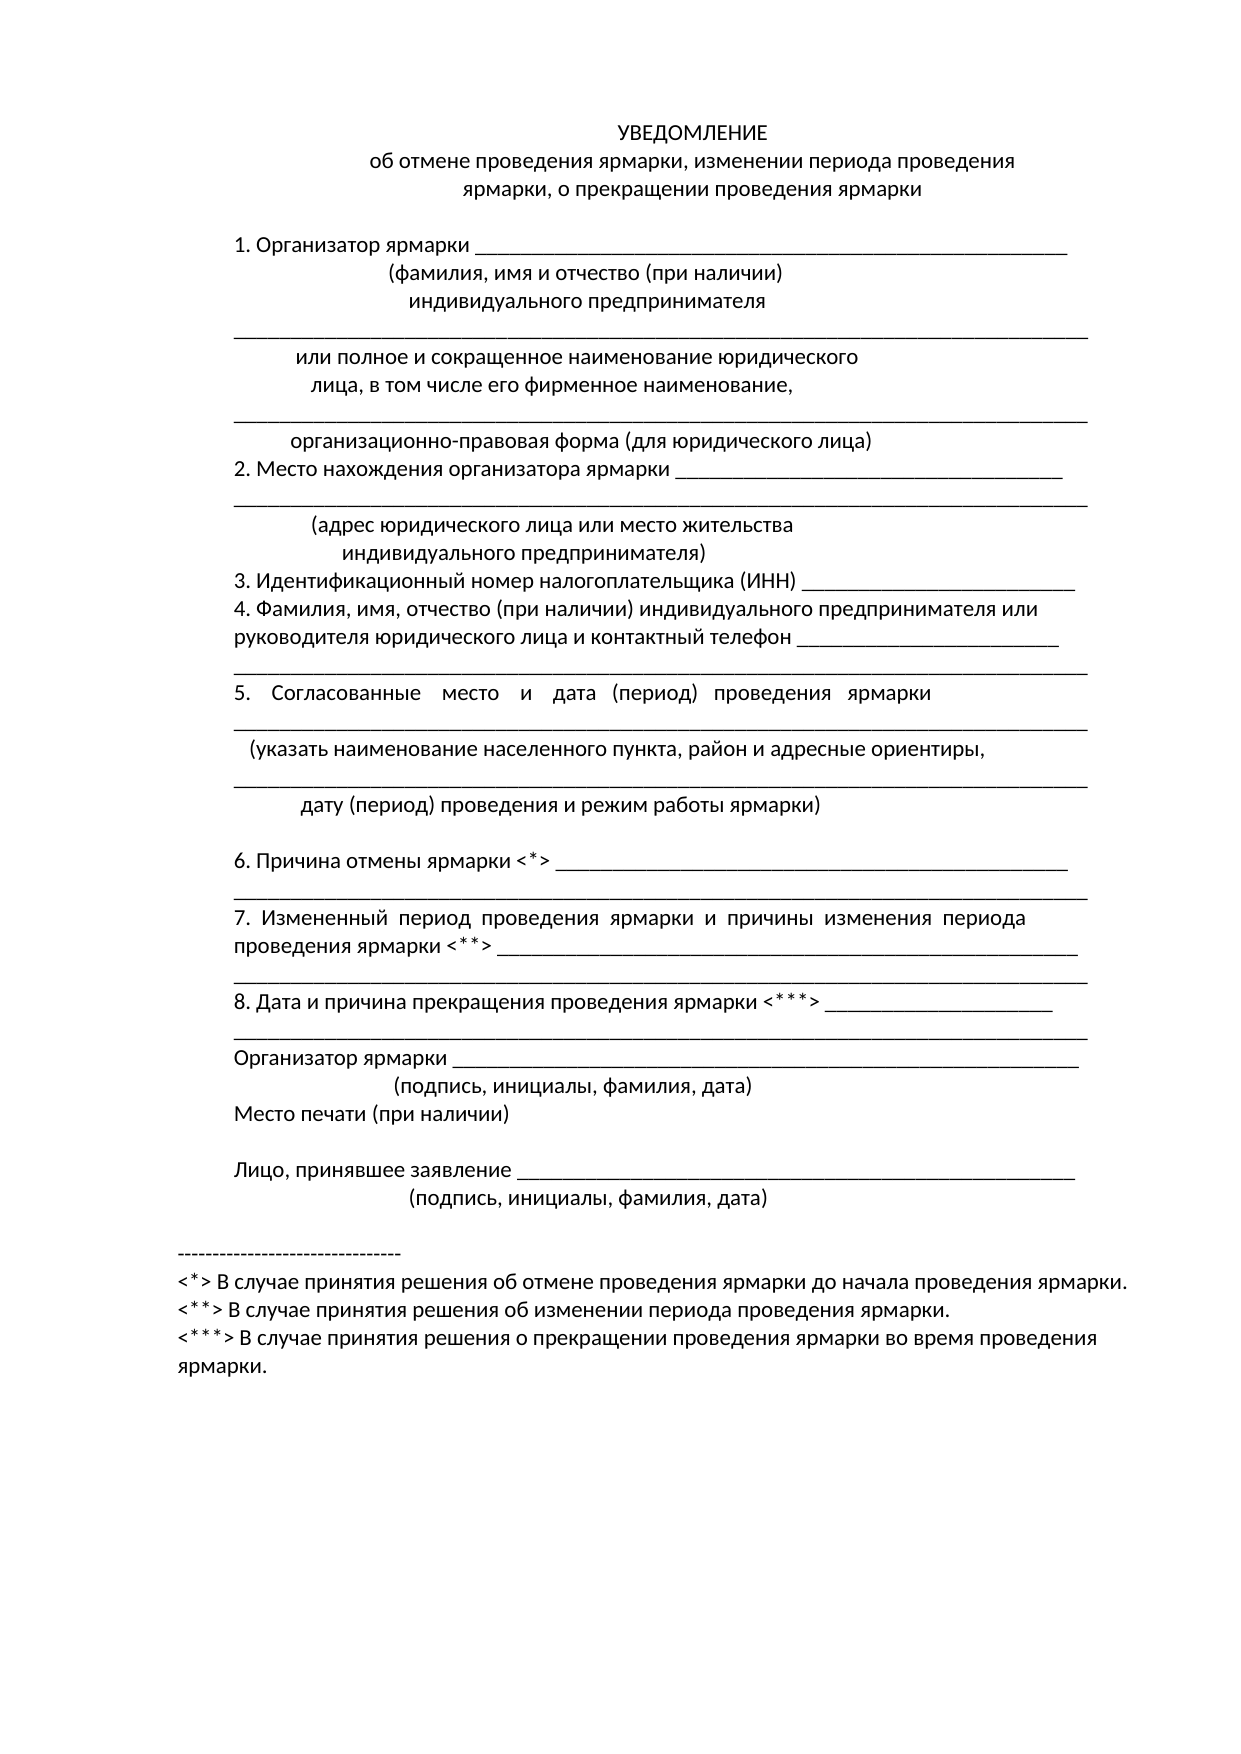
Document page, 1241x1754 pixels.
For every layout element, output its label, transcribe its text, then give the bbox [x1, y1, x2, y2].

text Лицо, принявшее заявление _________________________________________________ [177, 1155, 1152, 1183]
text ___________________________________________________________________________ [177, 1015, 1152, 1043]
text организационно-правовая форма (для юридического лица) [177, 426, 1152, 454]
text <*> В случае принятия решения об отмене проведения ярмарки до начала проведения ярмарки. [177, 1267, 1152, 1295]
text руководителя юридического лица и контактный телефон _______________________ [177, 622, 1152, 651]
text УВЕДОМЛЕНИЕ [177, 118, 1152, 146]
text 2. Место нахождения организатора ярмарки __________________________________ [177, 454, 1152, 482]
text 8. Дата и причина прекращения проведения ярмарки <***> ____________________ [177, 987, 1152, 1015]
text ___________________________________________________________________________ [177, 875, 1152, 903]
text проведения ярмарки <**> ___________________________________________________ [177, 931, 1152, 959]
text ___________________________________________________________________________ [177, 651, 1152, 678]
text индивидуального предпринимателя [177, 286, 1152, 314]
text -------------------------------- [177, 1239, 1152, 1267]
text дату (период) проведения и режим работы ярмарки) [177, 791, 1152, 819]
text 4. Фамилия, имя, отчество (при наличии) индивидуального предпринимателя или [177, 594, 1152, 622]
text 5. Согласованные место и дата (период) проведения ярмарки [177, 678, 1152, 707]
text или полное и сокращенное наименование юридического [177, 342, 1152, 370]
text Организатор ярмарки _______________________________________________________ [177, 1043, 1152, 1071]
text 1. Организатор ярмарки ____________________________________________________ [177, 230, 1152, 258]
text (фамилия, имя и отчество (при наличии) [177, 258, 1152, 286]
text 6. Причина отмены ярмарки <*> _____________________________________________ [177, 847, 1152, 875]
text 7. Измененный период проведения ярмарки и причины изменения периода [177, 903, 1152, 931]
text ярмарки, о прекращении проведения ярмарки [177, 174, 1152, 202]
text <***> В случае принятия решения о прекращении проведения ярмарки во время проведения ярмарки. [177, 1323, 1152, 1379]
text (подпись, инициалы, фамилия, дата) [177, 1183, 1152, 1211]
text ___________________________________________________________________________ [177, 482, 1152, 510]
text (подпись, инициалы, фамилия, дата) [177, 1071, 1152, 1099]
text индивидуального предпринимателя) [177, 538, 1152, 566]
text (указать наименование населенного пункта, район и адресные ориентиры, [177, 734, 1152, 763]
text об отмене проведения ярмарки, изменении периода проведения [177, 146, 1152, 174]
text ___________________________________________________________________________ [177, 314, 1152, 342]
text ___________________________________________________________________________ [177, 707, 1152, 734]
text ___________________________________________________________________________ [177, 763, 1152, 791]
text лица, в том числе его фирменное наименование, [177, 370, 1152, 398]
text ___________________________________________________________________________ [177, 398, 1152, 426]
text (адрес юридического лица или место жительства [177, 510, 1152, 538]
text 3. Идентификационный номер налогоплательщика (ИНН) ________________________ [177, 566, 1152, 594]
text Место печати (при наличии) [177, 1099, 1152, 1127]
text <**> В случае принятия решения об изменении периода проведения ярмарки. [177, 1295, 1152, 1323]
text ___________________________________________________________________________ [177, 959, 1152, 987]
